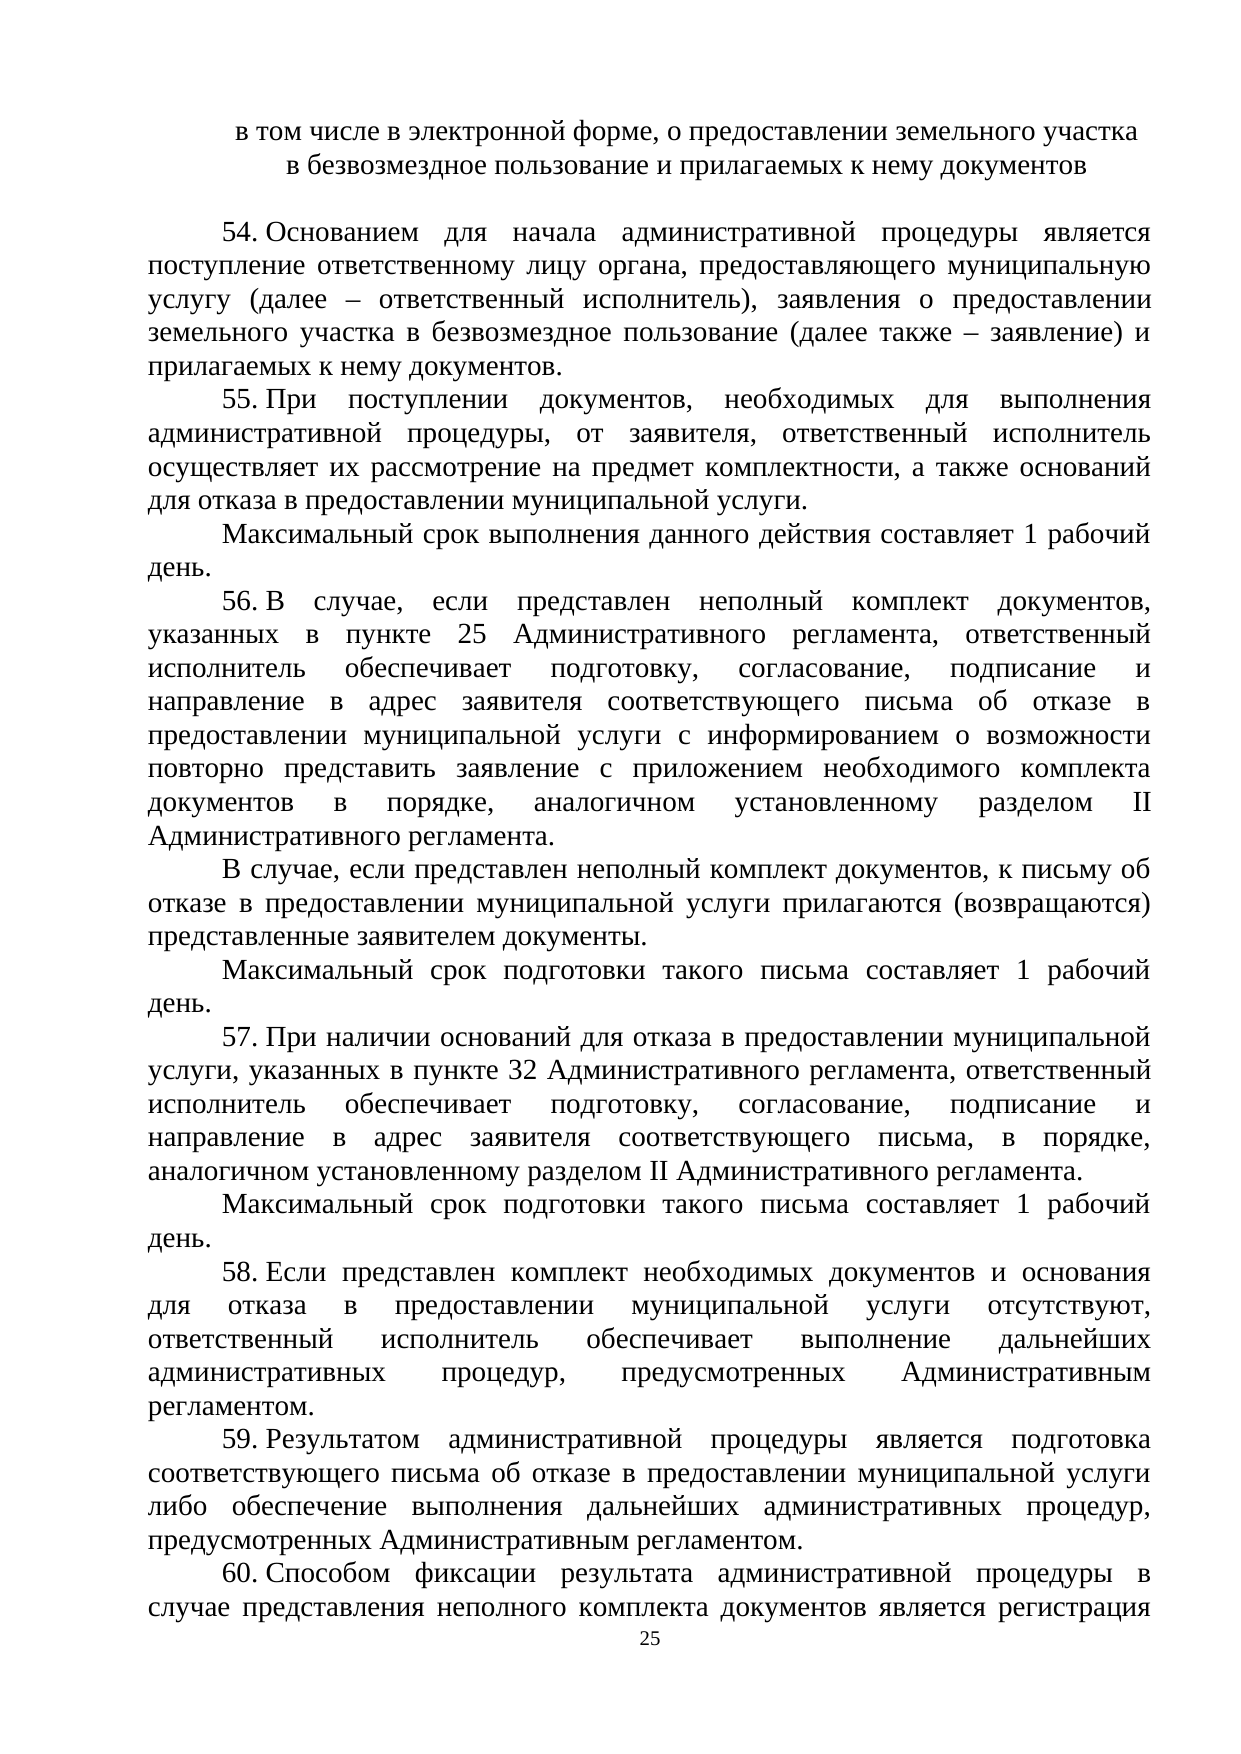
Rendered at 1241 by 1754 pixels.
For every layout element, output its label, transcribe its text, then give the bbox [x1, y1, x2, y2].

text 57. При наличии оснований для отказа в предоставлении муниципальной услуги, указанных в пункте 32 Административного регламента, ответственный исполнитель обеспечивает подготовку, согласование, подписание и направление в адрес заявителя соответствующего письма, в порядке, аналогичном установленному разделом II Административного регламента. [148, 1019, 1152, 1187]
text в том числе в электронной форме, о предоставлении земельного участка [148, 113, 1152, 147]
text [148, 1556, 1152, 1623]
text Максимальный срок выполнения данного действия составляет 1 рабочий день. [148, 516, 1152, 583]
text 55. При поступлении документов, необходимых для выполнения административной процедуры, от заявителя, ответственный исполнитель осуществляет их рассмотрение на предмет комплектности, а также оснований для отказа в предоставлении муниципальной услуги. [148, 382, 1152, 516]
text 56. В случае, если представлен неполный комплект документов, указанных в пункте 25 Административного регламента, ответственный исполнитель обеспечивает подготовку, согласование, подписание и направление в адрес заявителя соответствующего письма об отказе в предоставлении муниципальной услуги с информированием о возможности повторно представить заявление с приложением необходимого комплекта документов в порядке, аналогичном установленному разделом II Административного регламента. [148, 583, 1152, 851]
text Максимальный срок подготовки такого письма составляет 1 рабочий день. [148, 952, 1152, 1019]
text Максимальный срок подготовки такого письма составляет 1 рабочий день. [148, 1187, 1152, 1254]
text 58. Если представлен комплект необходимых документов и основания для отказа в предоставлении муниципальной услуги отсутствуют, ответственный исполнитель обеспечивает выполнение дальнейших административных процедур, предусмотренных Административным регламентом. [148, 1254, 1152, 1421]
text В случае, если представлен неполный комплект документов, к письму об отказе в предоставлении муниципальной услуги прилагаются (возвращаются) представленные заявителем документы. [148, 851, 1152, 952]
text 59. Результатом административной процедуры является подготовка соответствующего письма об отказе в предоставлении муниципальной услуги либо обеспечение выполнения дальнейших административных процедур, предусмотренных Административным регламентом. [148, 1421, 1152, 1556]
text в безвозмездное пользование и прилагаемых к нему документов [148, 147, 1152, 180]
text 54. Основанием для начала административной процедуры является поступление ответственному лицу органа, предоставляющего муниципальную услугу (далее – ответственный исполнитель), заявления о предоставлении земельного участка в безвозмездное пользование (далее также – заявление) и прилагаемых к нему документов. [148, 214, 1152, 382]
